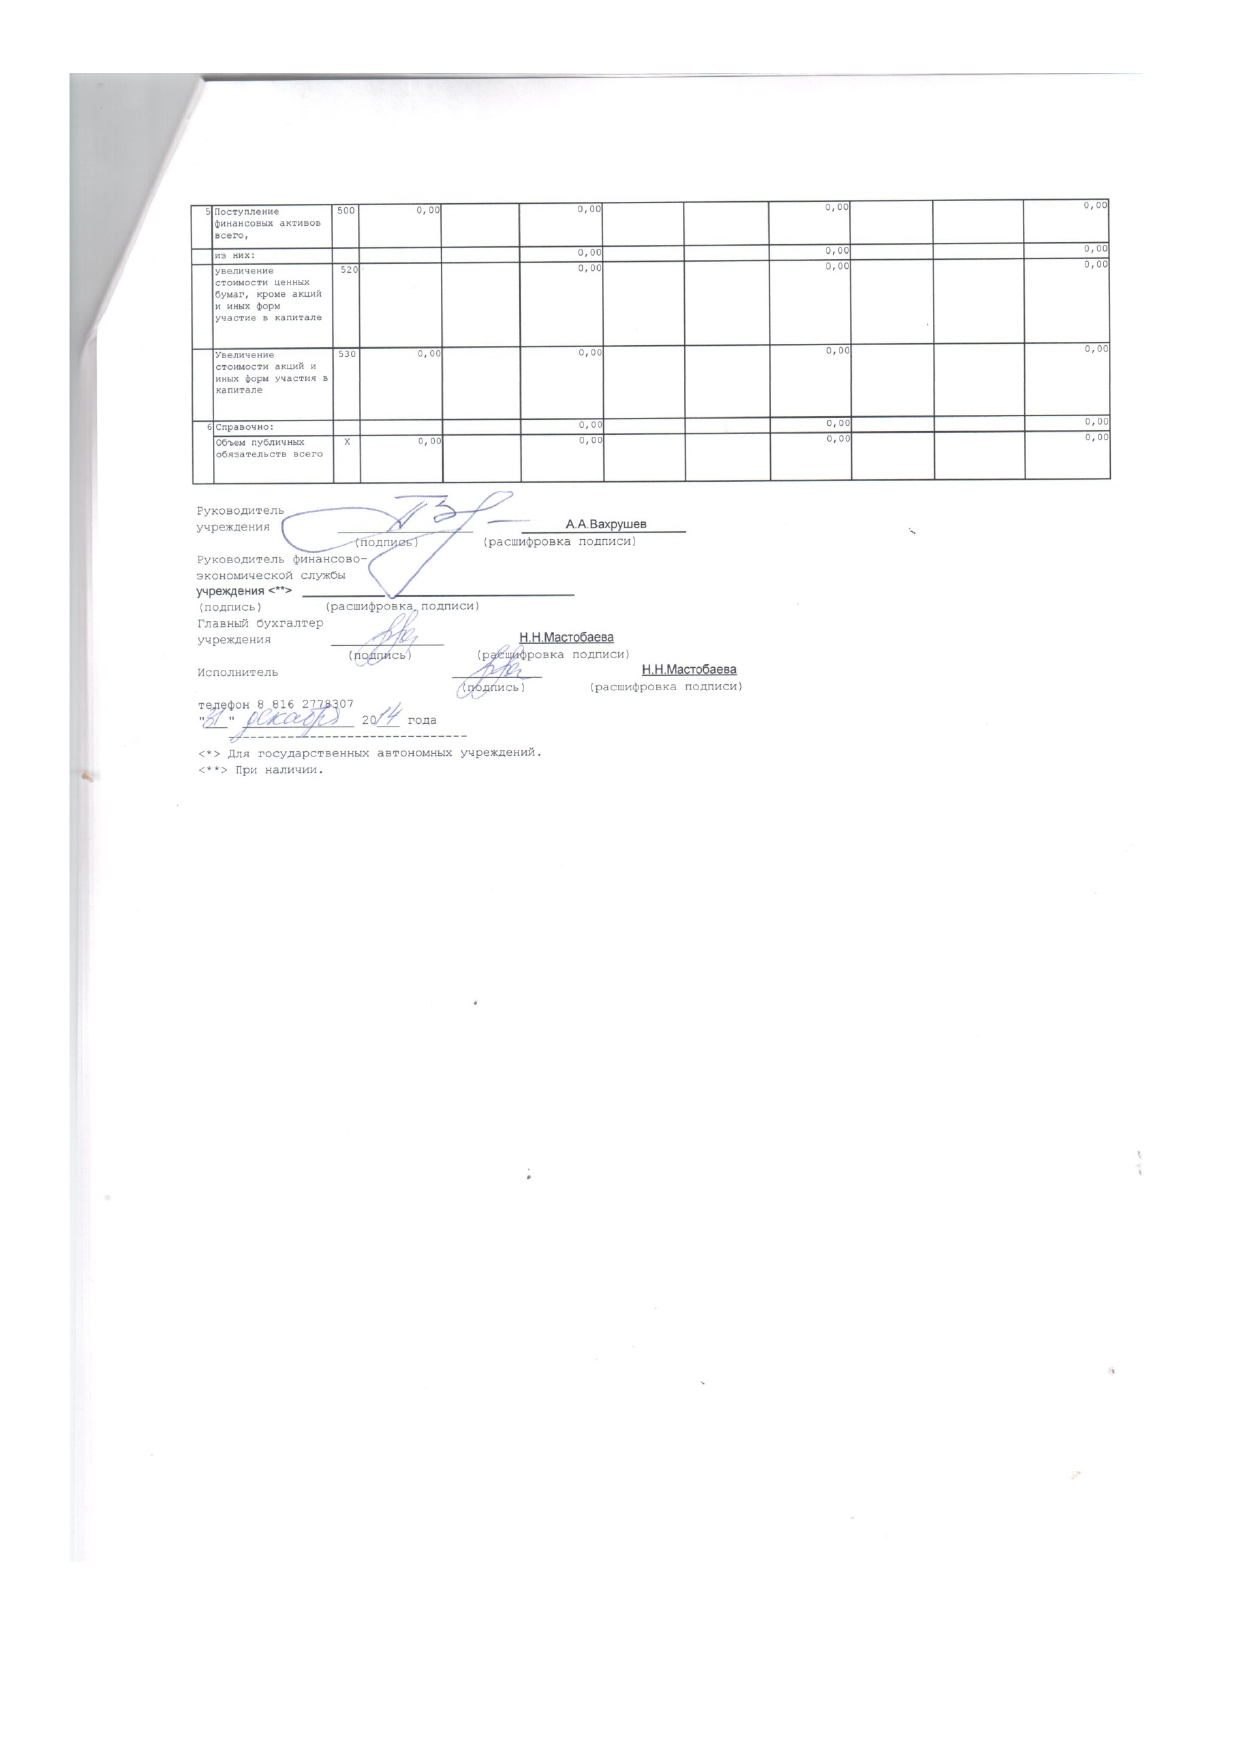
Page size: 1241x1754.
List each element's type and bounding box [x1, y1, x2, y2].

picture [59, 73, 1152, 1576]
